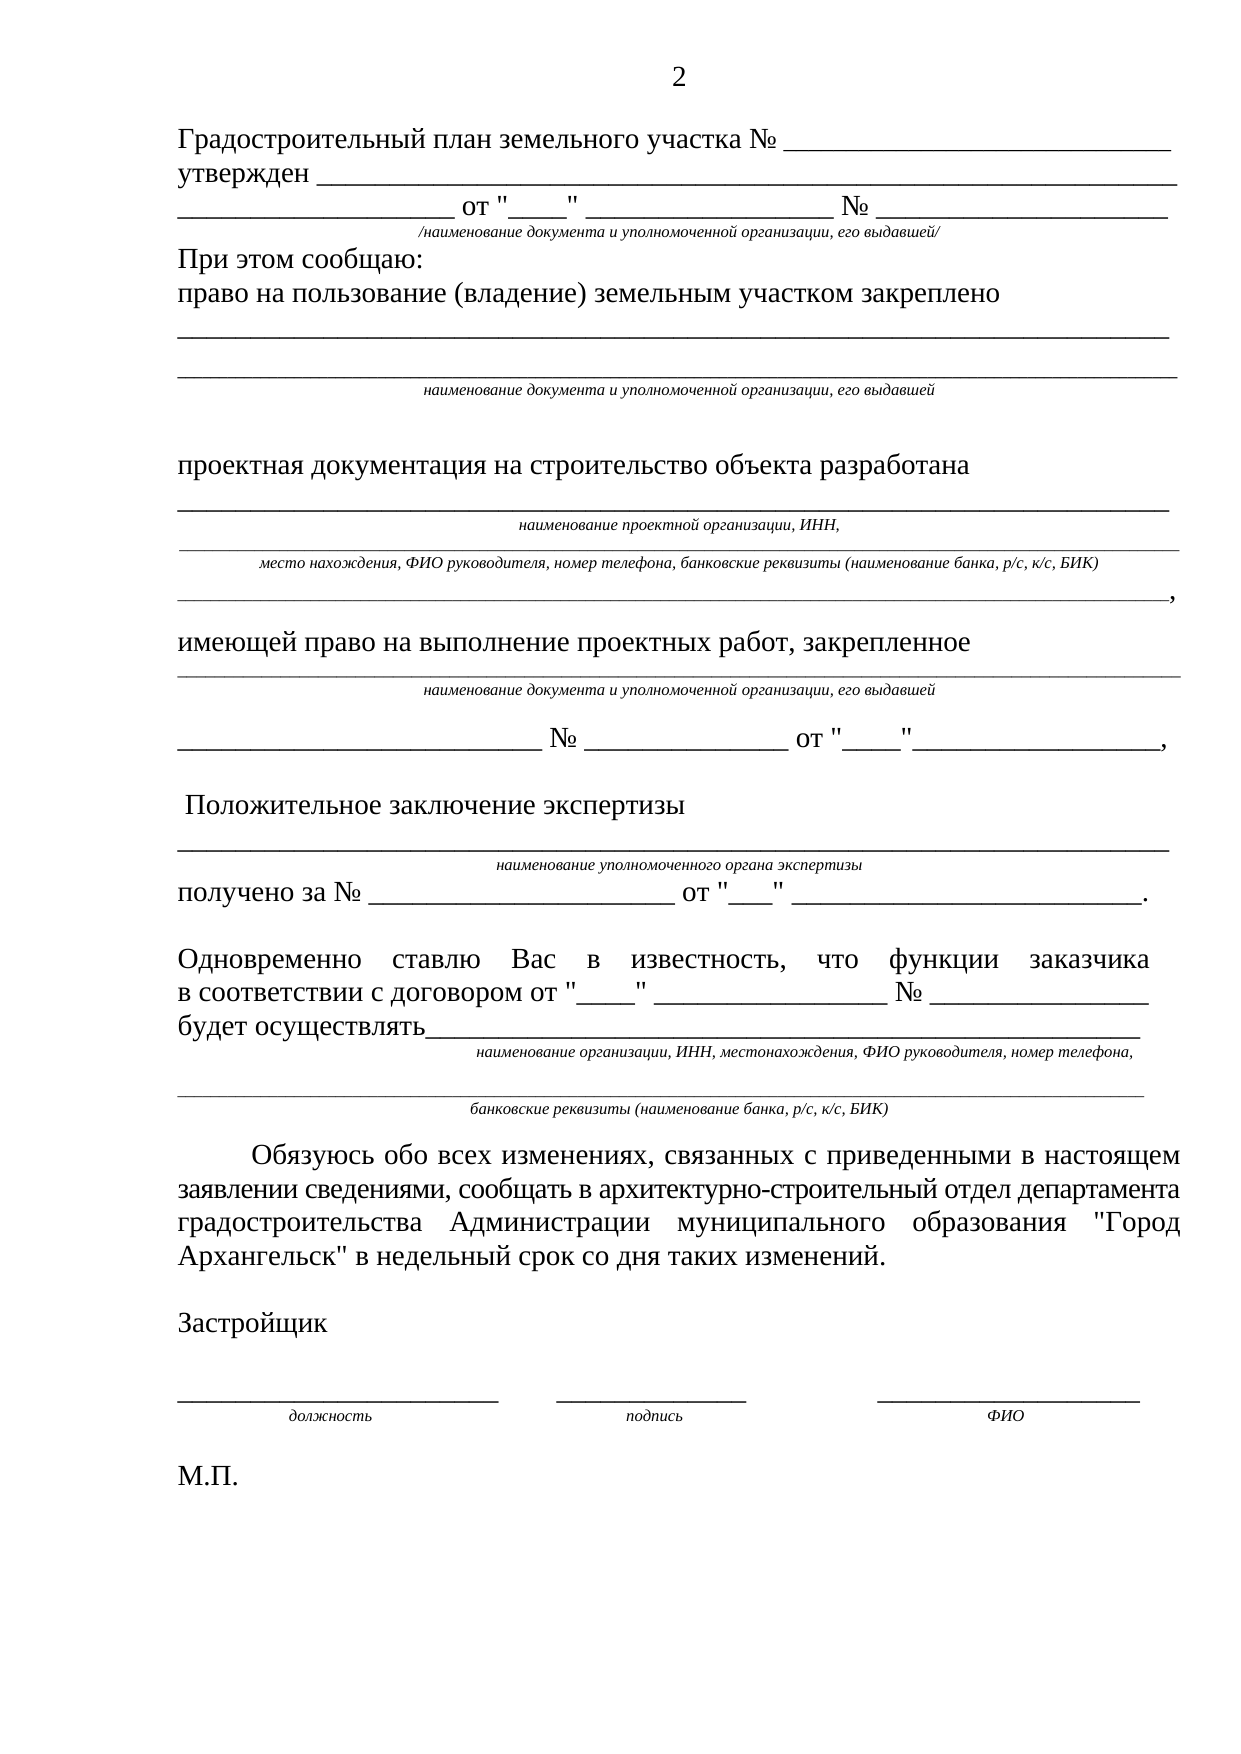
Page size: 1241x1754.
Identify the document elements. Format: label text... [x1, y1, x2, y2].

text наименование уполномоченного органа экспертизы [177, 854, 1181, 874]
text ___________________ от "____" _________________ № ____________________ [177, 188, 1181, 222]
text /наименование документа и уполномоченной организации, его выдавшей/ [177, 222, 1181, 241]
text Одновременно ставлю Вас в известность, что функции заказчика в соответствии с договором от "____" ________________ № _______________ [177, 941, 1181, 1008]
text М.П. [177, 1458, 1181, 1492]
text наименование проектной организации, ИНН, [177, 514, 1181, 533]
text наименование документа и уполномоченной организации, его выдавшей [177, 380, 1181, 399]
text банковские реквизиты (наименование банка, р/с, к/с, БИК) [177, 1099, 1181, 1118]
text Обязуюсь обо всех изменениях, связанных с приведенными в настоящем заявлении сведениями, сообщать в архитектурно-строительный отдел департамента градостроительства Администрации муниципального образования "Город Архангельск" в недельный срок со дня таких изменений. [177, 1137, 1181, 1271]
text Градостроительный план земельного участка № _______________________________ утвержден ___________________________________________________________ [177, 121, 1181, 188]
text ____________________________________________________________________________________________________________________ [177, 1080, 1181, 1099]
text _______________________________________________________________________________________________________________________, [177, 572, 1181, 605]
text получено за № _____________________ от "___" ________________________. [177, 874, 1181, 907]
text должность подпись ФИО [177, 1406, 1181, 1425]
text Положительное заключение экспертизы ____________________________________________________________________ [177, 787, 1181, 854]
text проектная документация на строительство объекта разработана [177, 447, 1181, 481]
text ______________________ _____________ __________________ [177, 1372, 1181, 1406]
text наименование организации, ИНН, местонахождения, ФИО руководителя, номер телефона, [177, 1041, 1181, 1061]
text При этом сообщаю: [177, 241, 1181, 275]
text наименование документа и уполномоченной организации, его выдавшей [177, 679, 1181, 699]
text Застройщик [177, 1305, 1181, 1338]
text ________________________________________________________________________________________________________________________ [177, 361, 1181, 380]
text имеющей право на выполнение проектных работ, закрепленное ___________________________________________________________________________________________________________ [177, 624, 1181, 676]
text ____________________________________________________________________ [177, 481, 1181, 514]
text будет осуществлять_________________________________________________ [177, 1008, 1181, 1041]
text ________________________________________________________________________________________________________________________ [177, 533, 1181, 553]
text _________________________ № ______________ от "____"_________________, [177, 720, 1181, 754]
text право на пользование (владение) земельным участком закреплено ____________________________________________________________________ [177, 275, 1181, 342]
text место нахождения, ФИО руководителя, номер телефона, банковские реквизиты (наименование банка, р/с, к/с, БИК) [177, 553, 1181, 572]
